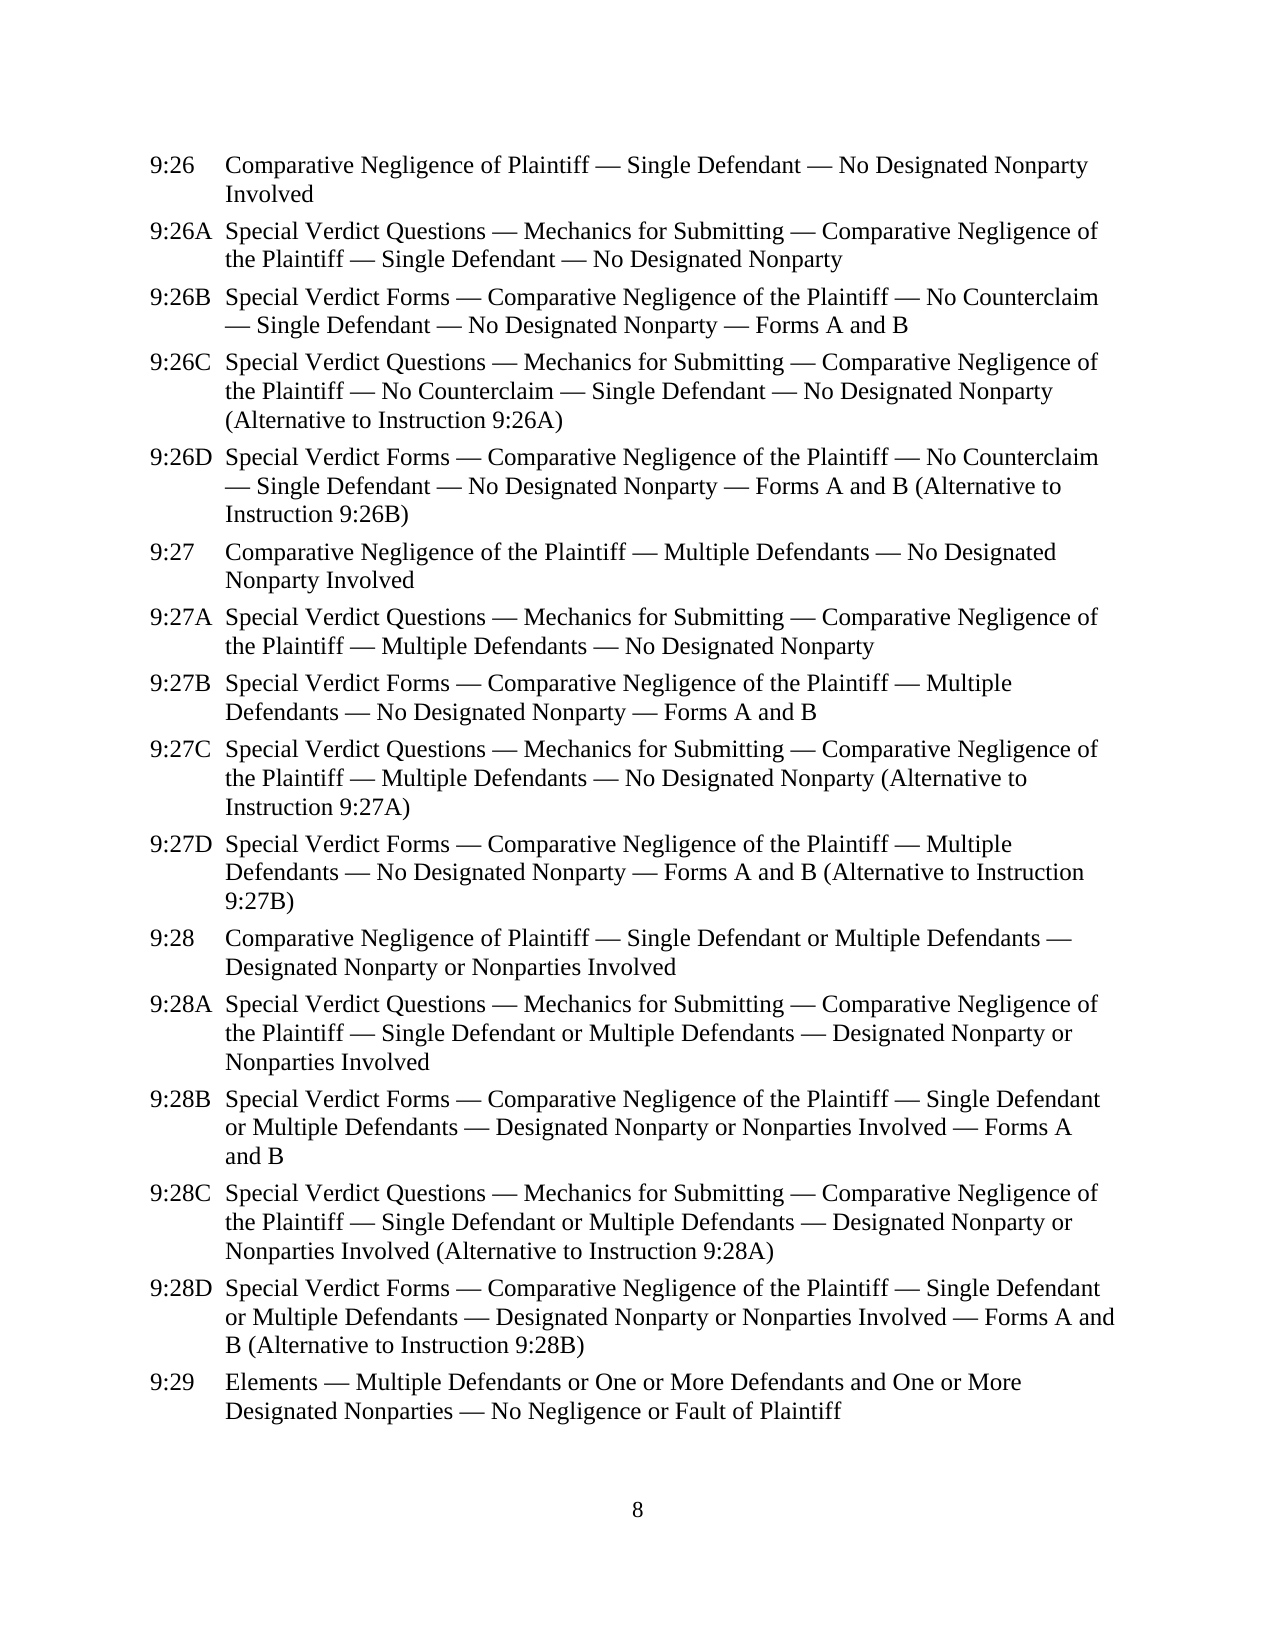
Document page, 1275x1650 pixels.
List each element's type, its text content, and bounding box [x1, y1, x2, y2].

text 9:27B Special Verdict Forms — Comparative Negligence of the Plaintiff — Multiple Defendants — No Designated Nonparty — Forms A and B [150, 668, 1125, 726]
text 9:28D Special Verdict Forms — Comparative Negligence of the Plaintiff — Single Defendant or Multiple Defendants — Designated Nonparty or Nonparties Involved — Forms A and B (Alternative to Instruction 9:28B) [150, 1273, 1125, 1359]
text 9:26A Special Verdict Questions — Mechanics for Submitting — Comparative Negligence of the Plaintiff — Single Defendant — No Designated Nonparty [150, 216, 1125, 273]
text 9:28 Comparative Negligence of Plaintiff — Single Defendant or Multiple Defendants — Designated Nonparty or Nonparties Involved [150, 923, 1125, 981]
text 9:28B Special Verdict Forms — Comparative Negligence of the Plaintiff — Single Defendant or Multiple Defendants — Designated Nonparty or Nonparties Involved — Forms A and B [150, 1084, 1125, 1170]
text 9:27C Special Verdict Questions — Mechanics for Submitting — Comparative Negligence of the Plaintiff — Multiple Defendants — No Designated Nonparty (Alternative to Instruction 9:27A) [150, 734, 1125, 820]
text 9:27A Special Verdict Questions — Mechanics for Submitting — Comparative Negligence of the Plaintiff — Multiple Defendants — No Designated Nonparty [150, 602, 1125, 660]
text 9:27 Comparative Negligence of the Plaintiff — Multiple Defendants — No Designated Nonparty Involved [150, 537, 1125, 594]
text 9:26 Comparative Negligence of Plaintiff — Single Defendant — No Designated Nonparty Involved [150, 150, 1125, 207]
text 9:28A Special Verdict Questions — Mechanics for Submitting — Comparative Negligence of the Plaintiff — Single Defendant or Multiple Defendants — Designated Nonparty or Nonparties Involved [150, 989, 1125, 1075]
text 9:26C Special Verdict Questions — Mechanics for Submitting — Comparative Negligence of the Plaintiff — No Counterclaim — Single Defendant — No Designated Nonparty (Alternative to Instruction 9:26A) [150, 347, 1125, 434]
text 9:26D Special Verdict Forms — Comparative Negligence of the Plaintiff — No Counterclaim — Single Defendant — No Designated Nonparty — Forms A and B (Alternative to Instruction 9:26B) [150, 442, 1125, 528]
text 9:28C Special Verdict Questions ― Mechanics for Submitting ― Comparative Negligence of the Plaintiff ― Single Defendant or Multiple Defendants ― Designated Nonparty or Nonparties Involved (Alternative to Instruction 9:28A) [150, 1178, 1125, 1264]
text 9:29 Elements — Multiple Defendants or One or More Defendants and One or More Designated Nonparties — No Negligence or Fault of Plaintiff [150, 1367, 1125, 1425]
text 9:26B Special Verdict Forms — Comparative Negligence of the Plaintiff — No Counterclaim — Single Defendant — No Designated Nonparty — Forms A and B [150, 282, 1125, 339]
text 9:27D Special Verdict Forms — Comparative Negligence of the Plaintiff — Multiple Defendants — No Designated Nonparty — Forms A and B (Alternative to Instruction 9:27B) [150, 829, 1125, 915]
